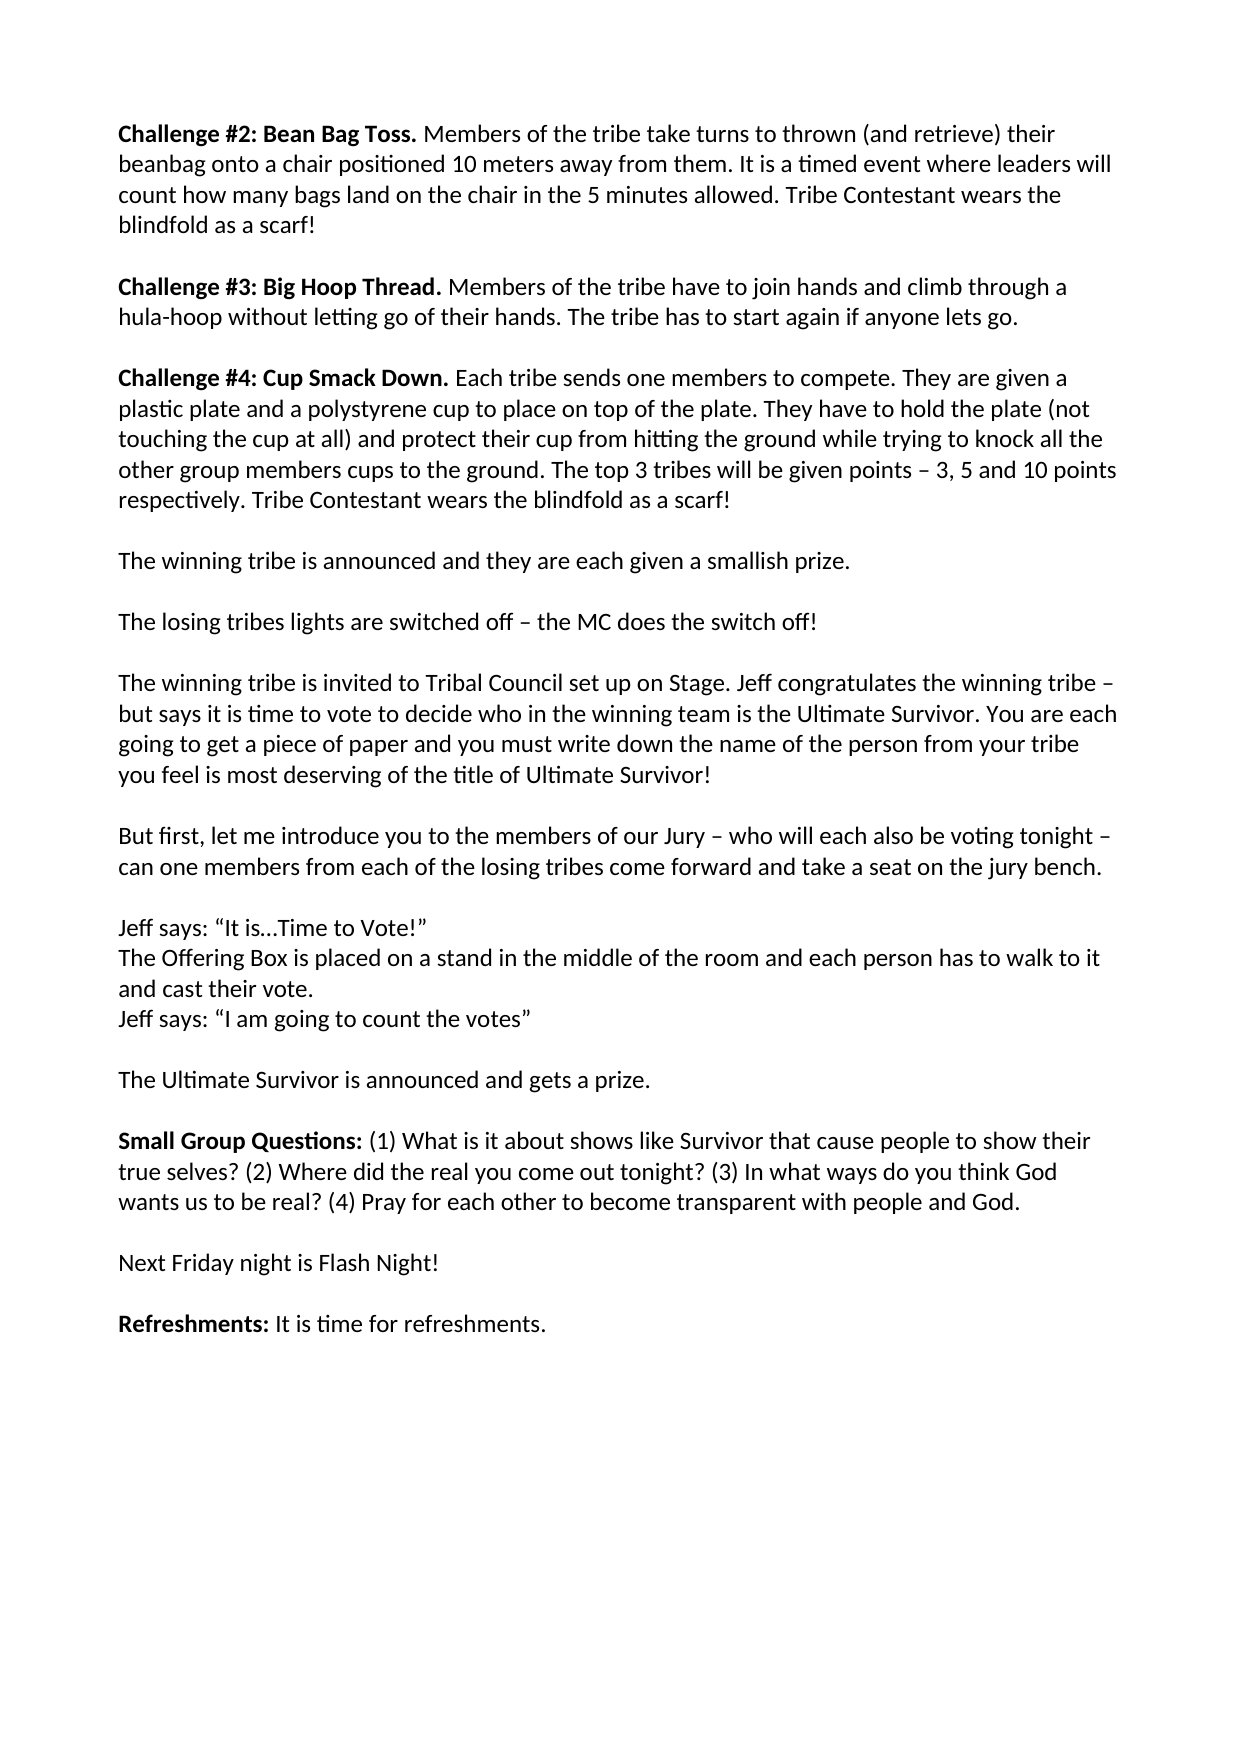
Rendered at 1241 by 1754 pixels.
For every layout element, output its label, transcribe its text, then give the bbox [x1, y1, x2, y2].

text The winning tribe is announced and they are each given a smallish prize. [118, 545, 1122, 576]
text Challenge #4: Cup Smack Down. Each tribe sends one members to compete. They are given a plastic plate and a polystyrene cup to place on top of the plate. They have to hold the plate (not touching the cup at all) and protect their cup from hitting the ground while trying to knock all the other group members cups to the ground. The top 3 tribes will be given points – 3, 5 and 10 points respectively. Tribe Contestant wears the blindfold as a scarf! [118, 362, 1122, 515]
text The Offering Box is placed on a stand in the middle of the room and each person has to walk to it and cast their vote. [118, 942, 1122, 1003]
text Small Group Questions: (1) What is it about shows like Survivor that cause people to show their true selves? (2) Where did the real you come out tonight? (3) In what ways do you think God wants us to be real? (4) Pray for each other to become transparent with people and God. [118, 1125, 1122, 1217]
text The Ultimate Survivor is announced and gets a prize. [118, 1064, 1122, 1095]
text Refreshments: It is time for refreshments. [118, 1308, 1122, 1339]
text The winning tribe is invited to Tribal Council set up on Stage. Jeff congratulates the winning tribe – but says it is time to vote to decide who in the winning team is the Ultimate Survivor. You are each going to get a piece of paper and you must write down the name of the person from your tribe you feel is most deserving of the title of Ultimate Survivor! [118, 667, 1122, 789]
text But first, let me introduce you to the members of our Jury – who will each also be voting tonight – can one members from each of the losing tribes come forward and take a seat on the jury bench. [118, 820, 1122, 881]
text Jeff says: “It is…Time to Vote!” [118, 912, 1122, 942]
text Jeff says: “I am going to count the votes” [118, 1003, 1122, 1034]
text Challenge #3: Big Hoop Thread. Members of the tribe have to join hands and climb through a hula-hoop without letting go of their hands. The tribe has to start again if anyone lets go. [118, 271, 1122, 332]
text Next Friday night is Flash Night! [118, 1247, 1122, 1278]
text Challenge #2: Bean Bag Toss. Members of the tribe take turns to thrown (and retrieve) their beanbag onto a chair positioned 10 meters away from them. It is a timed event where leaders will count how many bags land on the chair in the 5 minutes allowed. Tribe Contestant wears the blindfold as a scarf! [118, 118, 1122, 240]
text The losing tribes lights are switched off – the MC does the switch off! [118, 606, 1122, 637]
